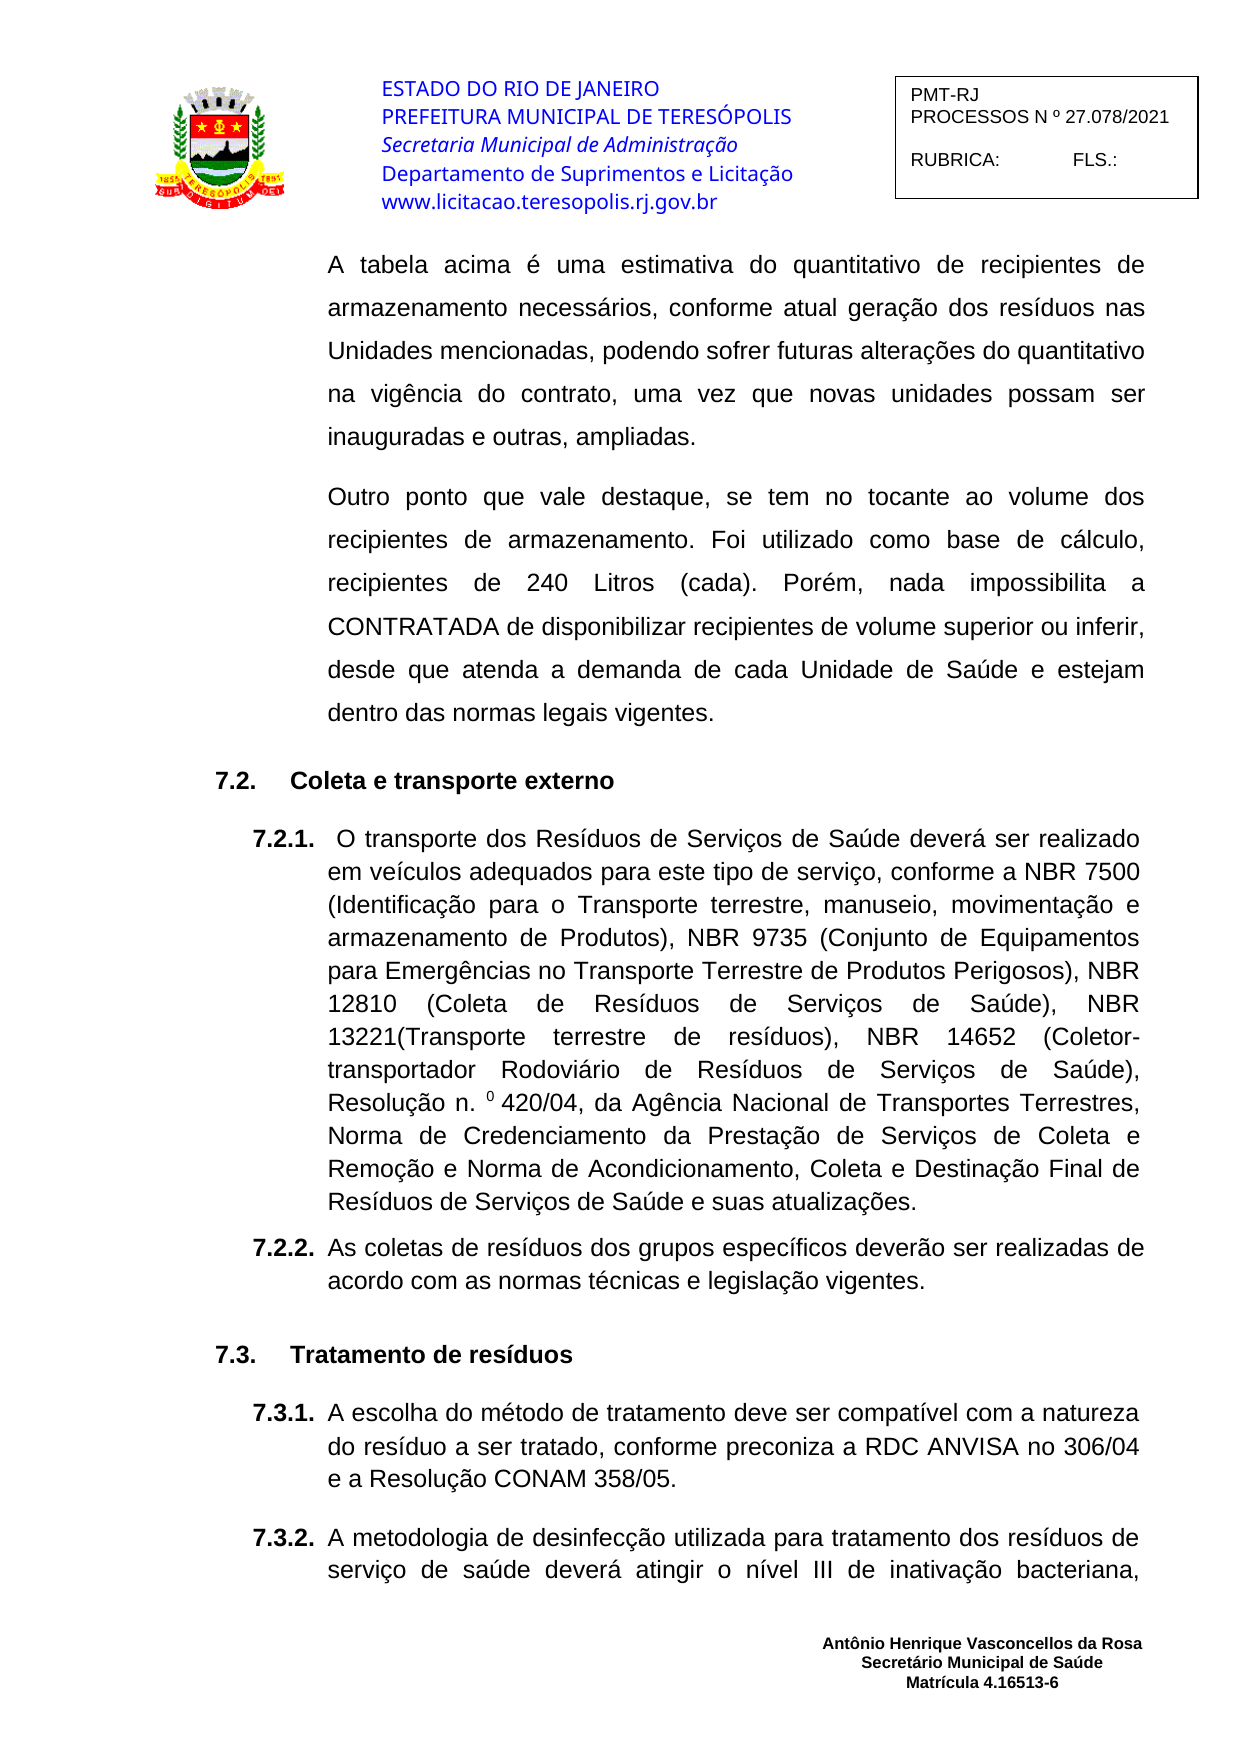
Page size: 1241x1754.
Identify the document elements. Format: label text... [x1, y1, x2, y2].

text Outro ponto que vale destaque, se tem no tocante ao volume dos recipientes de armazenamento. Foi utilizado como base de cálculo, recipientes de 240 Litros (cada). Porém, nada impossibilita a CONTRATADA de disponibilizar recipientes de volume superior ou inferir, desde que atenda a demanda de cada Unidade de Saúde e estejam dentro das normas legais vigentes. [327, 482, 1146, 727]
list A escolha do método de tratamento deve ser compatível com a natureza do resíduo a ser tratado, conforme preconiza a RDC ANVISA no 306/04 e a Resolução CONAM 358/05. [252, 1398, 1141, 1493]
text A tabela acima é uma estimativa do quantitativo de recipientes de armazenamento necessários, conforme atual geração dos resíduos nas Unidades mencionadas, podendo sofrer futuras alterações do quantitativo na vigência do contrato, uma vez que novas unidades possam ser inauguradas e outras, ampliadas. [327, 250, 1146, 451]
list Coleta e transporte externo [215, 766, 1141, 795]
picture [155, 87, 285, 209]
list O transporte dos Resíduos de Serviços de Saúde deverá ser realizado em veículos adequados para este tipo de serviço, conforme a NBR 7500 (Identificação para o Transporte terrestre, manuseio, movimentação e armazenamento de Produtos), NBR 9735 (Conjunto de Equipamentos para Emergências no Transporte Terrestre de Produtos Perigosos), NBR 12810 (Coleta de Resíduos de Serviços de Saúde), NBR 13221(Transporte terrestre de resíduos), NBR 14652 (Coletor-transportador Rodoviário de Resíduos de Serviços de Saúde), Resolução n. 0 420/04, da Agência Nacional de Transportes Terrestres, Norma de Credenciamento da Prestação de Serviços de Coleta e Remoção e Norma de Acondicionamento, Coleta e Destinação Final de Resíduos de Serviços de Saúde e suas atualizações. [252, 824, 1141, 1216]
list Tratamento de resíduos [215, 1340, 1141, 1369]
list As coletas de resíduos dos grupos específicos deverão ser realizadas de acordo com as normas técnicas e legislação vigentes. [252, 1233, 1146, 1294]
